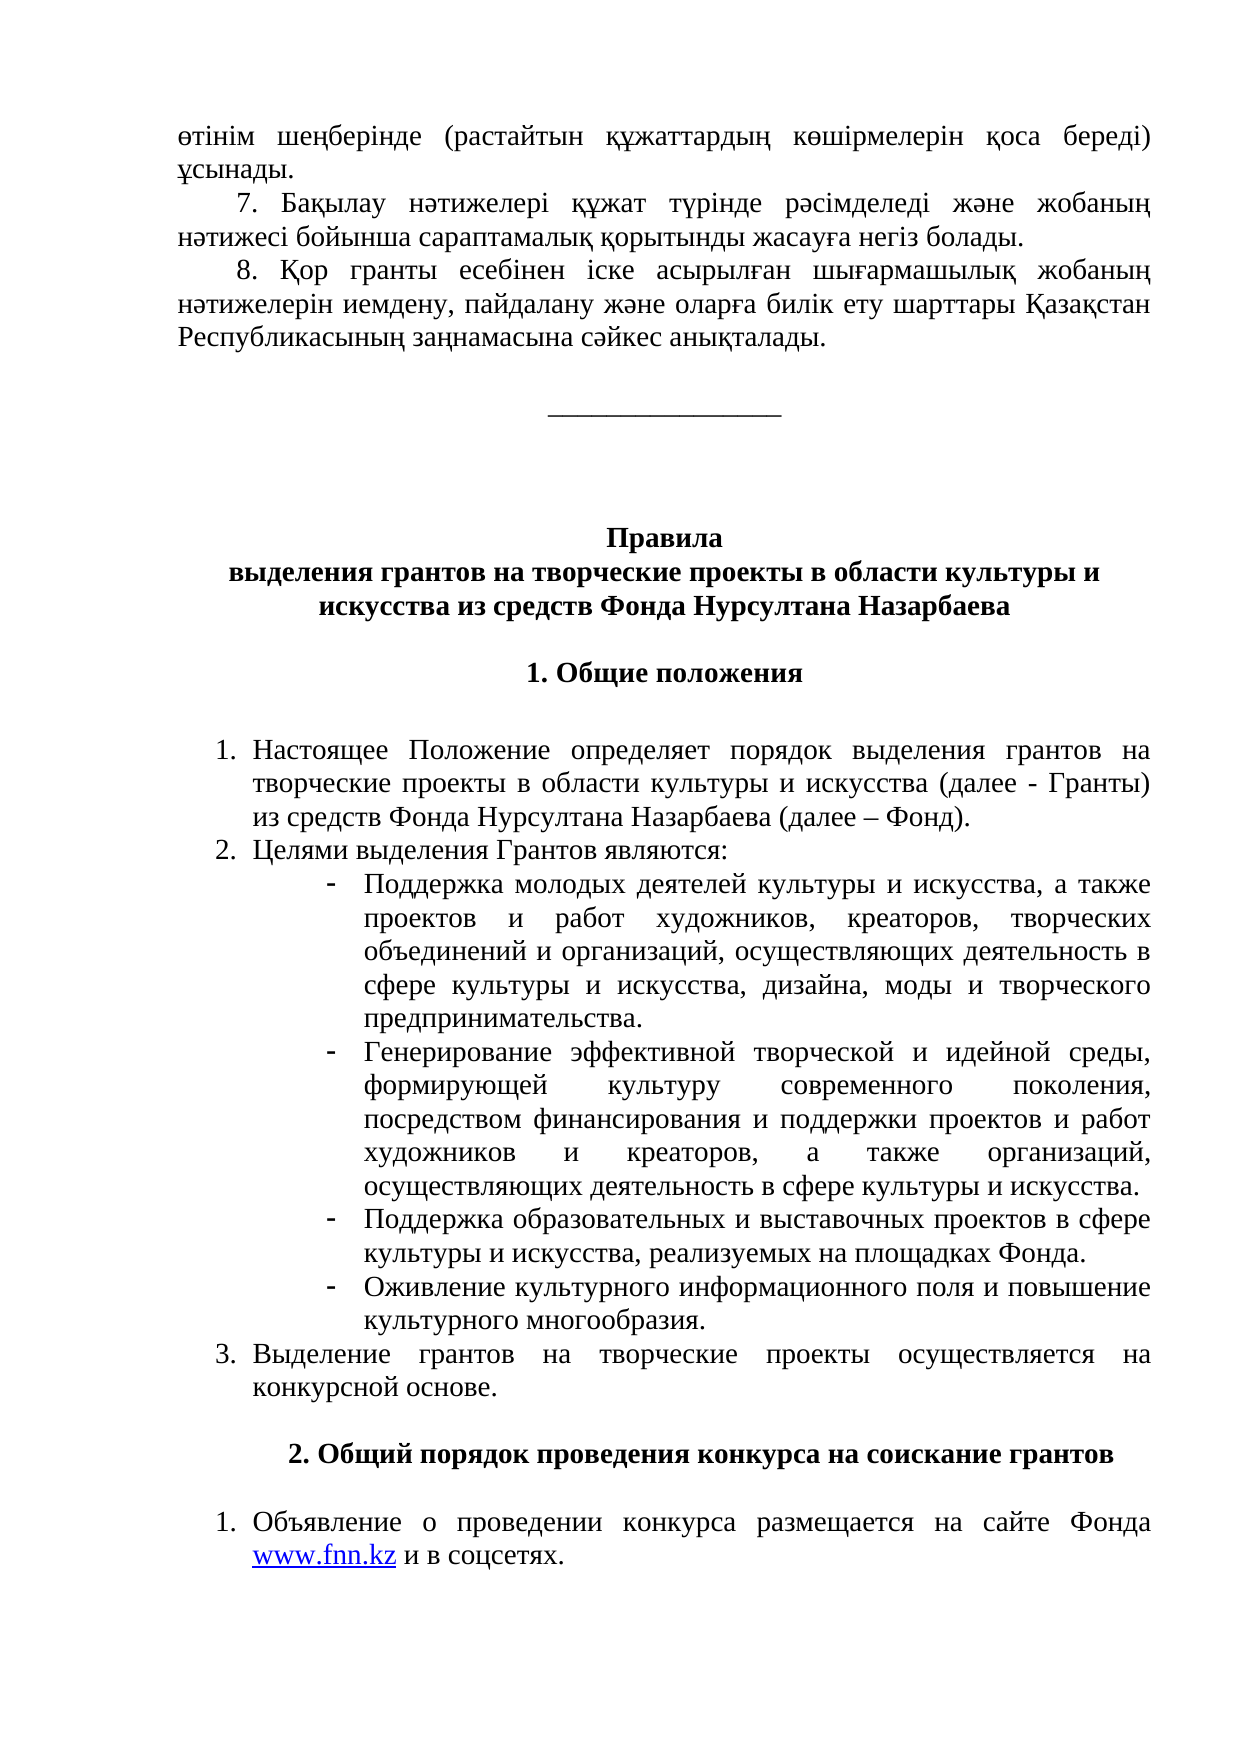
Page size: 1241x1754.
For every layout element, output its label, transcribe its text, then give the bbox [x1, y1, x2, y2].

text 7. Бақылау нәтижелері құжат түрінде рәсімделеді және жобаның нәтижесі бойынша сараптамалық қорытынды жасауға негіз болады. [177, 185, 1152, 252]
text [177, 118, 1152, 185]
list Выделение грантов на творческие проекты осуществляется на конкурсной основе. [215, 1336, 1152, 1403]
list Поддержка молодых деятелей культуры и искусства, а также проектов и работ художников, креаторов, творческих объединений и организаций, осуществляющих деятельность в сфере культуры и искусства, дизайна, моды и творческого предпринимательства. [326, 866, 1152, 1034]
text 2. Общий порядок проведения конкурса на соискание грантов [177, 1437, 1152, 1470]
list Оживление культурного информационного поля и повышение культурного многообразия. [326, 1269, 1152, 1336]
list Генерирование эффективной творческой и идейной среды, формирующей культуру современного поколения, посредством финансирования и поддержки проектов и работ художников и креаторов, а также организаций, осуществляющих деятельность в сфере культуры и искусства. [326, 1034, 1152, 1202]
text 8. Қор гранты есебінен іске асырылған шығармашылық жобаның нәтижелерін иемдену, пайдалану және оларға билік ету шарттары Қазақстан Республикасының заңнамасына сәйкес анықталады. [177, 252, 1152, 353]
list Объявление о проведении конкурса размещается на сайте Фонда www.fnn.kz и в соцсетях. [215, 1504, 1152, 1571]
list Целями выделения Грантов являются: [215, 832, 1152, 866]
text ________________ [177, 386, 1152, 420]
list Поддержка образовательных и выставочных проектов в сфере культуры и искусства, реализуемых на площадках Фонда. [326, 1202, 1152, 1269]
text Правила [177, 521, 1152, 554]
text 1. Общие положения [177, 655, 1152, 688]
text выделения грантов на творческие проекты в области культуры и искусства из средств Фонда Нурсултана Назарбаева [177, 554, 1152, 621]
list Настоящее Положение определяет порядок выделения грантов на творческие проекты в области культуры и искусства (далее - Гранты) из средств Фонда Нурсултана Назарбаева (далее – Фонд). [215, 732, 1152, 832]
